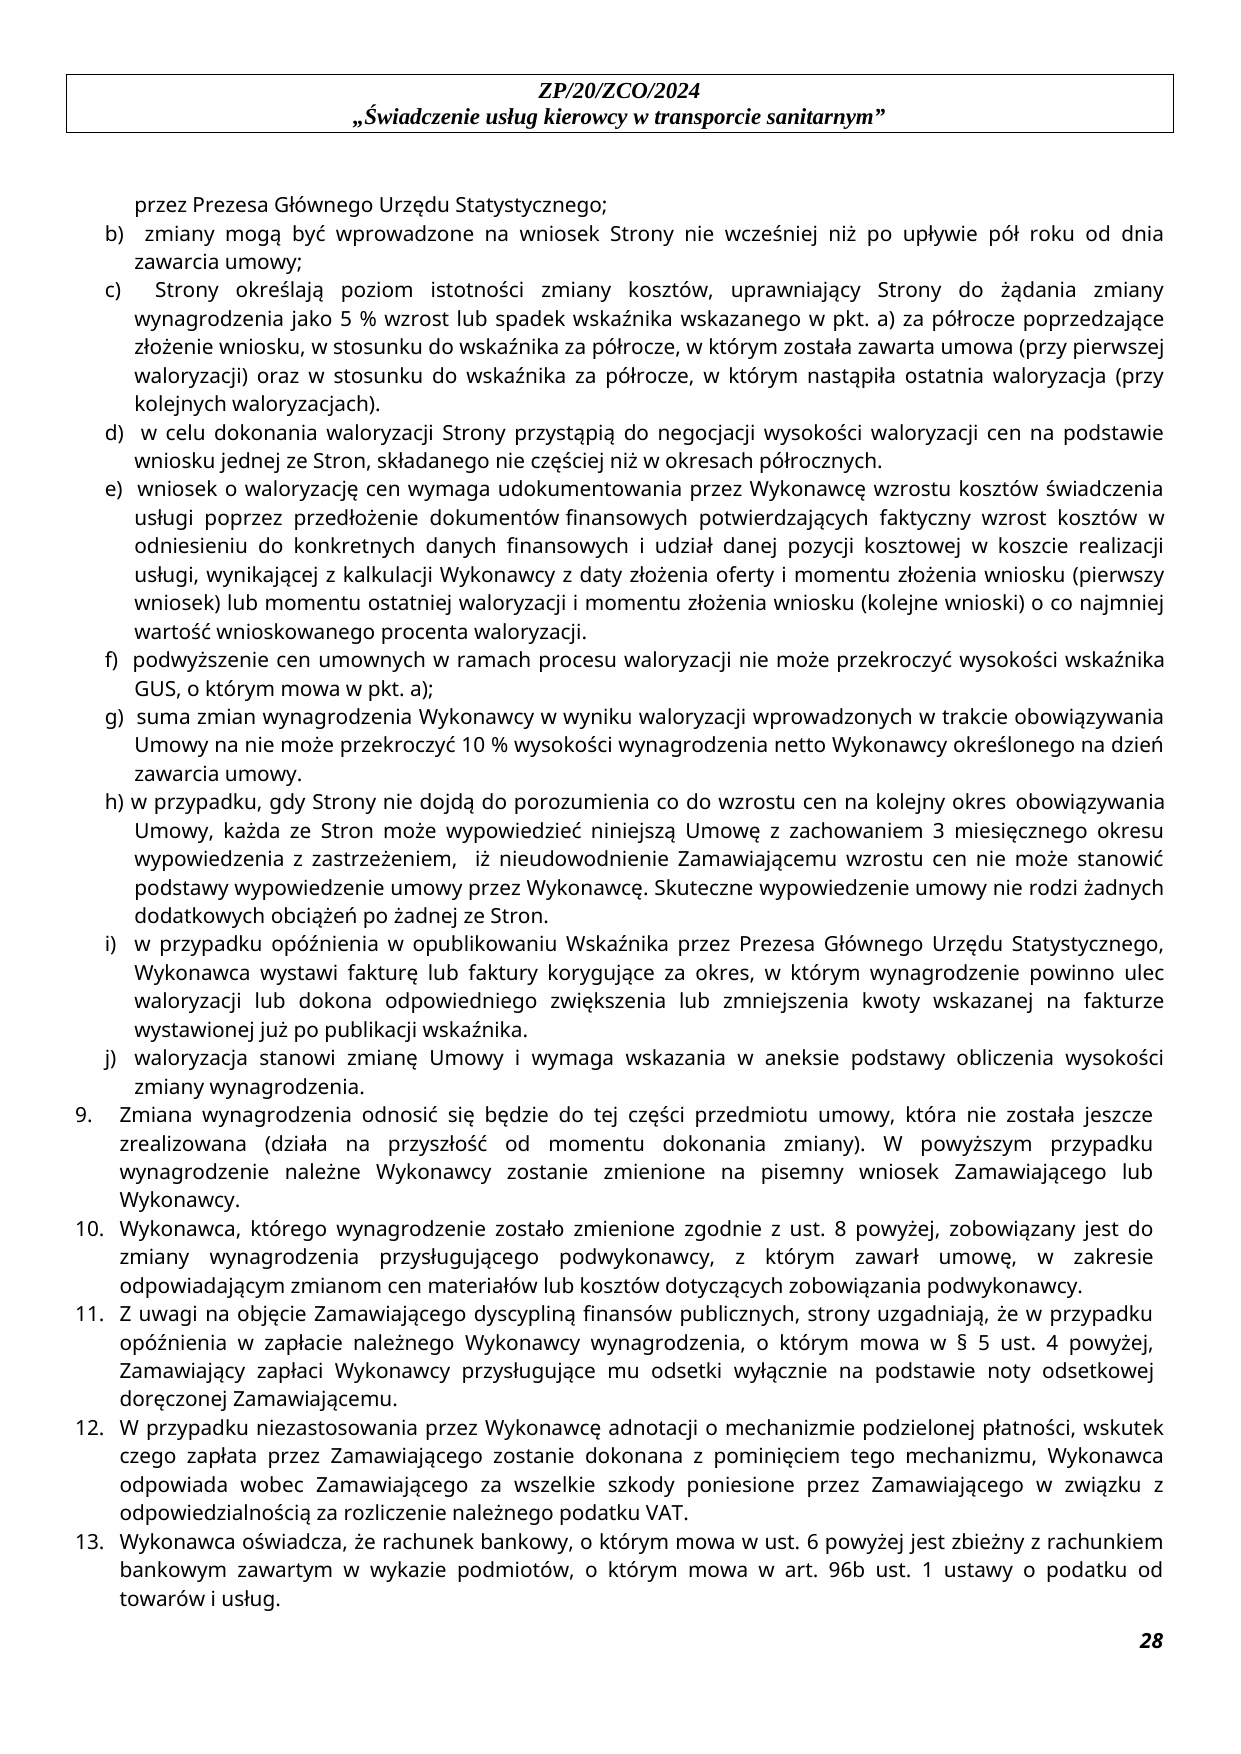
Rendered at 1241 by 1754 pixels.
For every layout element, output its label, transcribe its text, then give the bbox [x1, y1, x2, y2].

text d) w celu dokonania waloryzacji Strony przystąpią do negocjacji wysokości waloryzacji cen na podstawie wniosku jednej ze Stron, składanego nie częściej niż w okresach półrocznych. [104, 418, 1165, 474]
text e) wniosek o waloryzację cen wymaga udokumentowania przez Wykonawcę wzrostu kosztów świadczenia usługi poprzez przedłożenie dokumentów finansowych potwierdzających faktyczny wzrost kosztów w odniesieniu do konkretnych danych finansowych i udział danej pozycji kosztowej w koszcie realizacji usługi, wynikającej z kalkulacji Wykonawcy z daty złożenia oferty i momentu złożenia wniosku (pierwszy wniosek) lub momentu ostatniej waloryzacji i momentu złożenia wniosku (kolejne wnioski) o co najmniej wartość wnioskowanego procenta waloryzacji. [104, 474, 1165, 645]
list Wykonawca oświadcza, że rachunek bankowy, o którym mowa w ust. 6 powyżej jest zbieżny z rachunkiem bankowym zawartym w wykazie podmiotów, o którym mowa w art. 96b ust. 1 ustawy o podatku od towarów i usług. [75, 1527, 1165, 1612]
list w przypadku opóźnienia w opublikowaniu Wskaźnika przez Prezesa Głównego Urzędu Statystycznego, Wykonawca wystawi fakturę lub faktury korygujące za okres, w którym wynagrodzenie powinno ulec waloryzacji lub dokona odpowiedniego zwiększenia lub zmniejszenia kwoty wskazanej na fakturze wystawionej już po publikacji wskaźnika. [104, 929, 1165, 1043]
text b) zmiany mogą być wprowadzone na wniosek Strony nie wcześniej niż po upływie pół roku od dnia zawarcia umowy; [104, 219, 1165, 276]
text f) podwyższenie cen umownych w ramach procesu waloryzacji nie może przekroczyć wysokości wskaźnika GUS, o którym mowa w pkt. a); [104, 645, 1165, 702]
text h) w przypadku, gdy Strony nie dojdą do porozumienia co do wzrostu cen na kolejny okres obowiązywania Umowy, każda ze Stron może wypowiedzieć niniejszą Umowę z zachowaniem 3 miesięcznego okresu wypowiedzenia z zastrzeżeniem, iż nieudowodnienie Zamawiającemu wzrostu cen nie może stanowić podstawy wypowiedzenie umowy przez Wykonawcę. Skuteczne wypowiedzenie umowy nie rodzi żadnych dodatkowych obciążeń po żadnej ze Stron. [104, 787, 1165, 929]
text g) suma zmian wynagrodzenia Wykonawcy w wyniku waloryzacji wprowadzonych w trakcie obowiązywania Umowy na nie może przekroczyć 10 % wysokości wynagrodzenia netto Wykonawcy określonego na dzień zawarcia umowy. [104, 702, 1165, 787]
text c) Strony określają poziom istotności zmiany kosztów, uprawniający Strony do żądania zmiany wynagrodzenia jako 5 % wzrost lub spadek wskaźnika wskazanego w pkt. a) za półrocze poprzedzające złożenie wniosku, w stosunku do wskaźnika za półrocze, w którym została zawarta umowa (przy pierwszej waloryzacji) oraz w stosunku do wskaźnika za półrocze, w którym nastąpiła ostatnia waloryzacja (przy kolejnych waloryzacjach). [104, 276, 1165, 418]
list Z uwagi na objęcie Zamawiającego dyscypliną finansów publicznych, strony uzgadniają, że w przypadku opóźnienia w zapłacie należnego Wykonawcy wynagrodzenia, o którym mowa w § 5 ust. 4 powyżej, Zamawiający zapłaci Wykonawcy przysługujące mu odsetki wyłącznie na podstawie noty odsetkowej doręczonej Zamawiającemu. [75, 1299, 1155, 1413]
list waloryzacja stanowi zmianę Umowy i wymaga wskazania w aneksie podstawy obliczenia wysokości zmiany wynagrodzenia. [104, 1043, 1165, 1100]
list Zmiana wynagrodzenia odnosić się będzie do tej części przedmiotu umowy, która nie została jeszcze zrealizowana (działa na przyszłość od momentu dokonania zmiany). W powyższym przypadku wynagrodzenie należne Wykonawcy zostanie zmienione na pisemny wniosek Zamawiającego lub Wykonawcy. [75, 1100, 1155, 1214]
list Wykonawca, którego wynagrodzenie zostało zmienione zgodnie z ust. 8 powyżej, zobowiązany jest do zmiany wynagrodzenia przysługującego podwykonawcy, z którym zawarł umowę, w zakresie odpowiadającym zmianom cen materiałów lub kosztów dotyczących zobowiązania podwykonawcy. [75, 1214, 1155, 1299]
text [104, 190, 1165, 219]
list W przypadku niezastosowania przez Wykonawcę adnotacji o mechanizmie podzielonej płatności, wskutek czego zapłata przez Zamawiającego zostanie dokonana z pominięciem tego mechanizmu, Wykonawca odpowiada wobec Zamawiającego za wszelkie szkody poniesione przez Zamawiającego w związku z odpowiedzialnością za rozliczenie należnego podatku VAT. [75, 1413, 1165, 1527]
